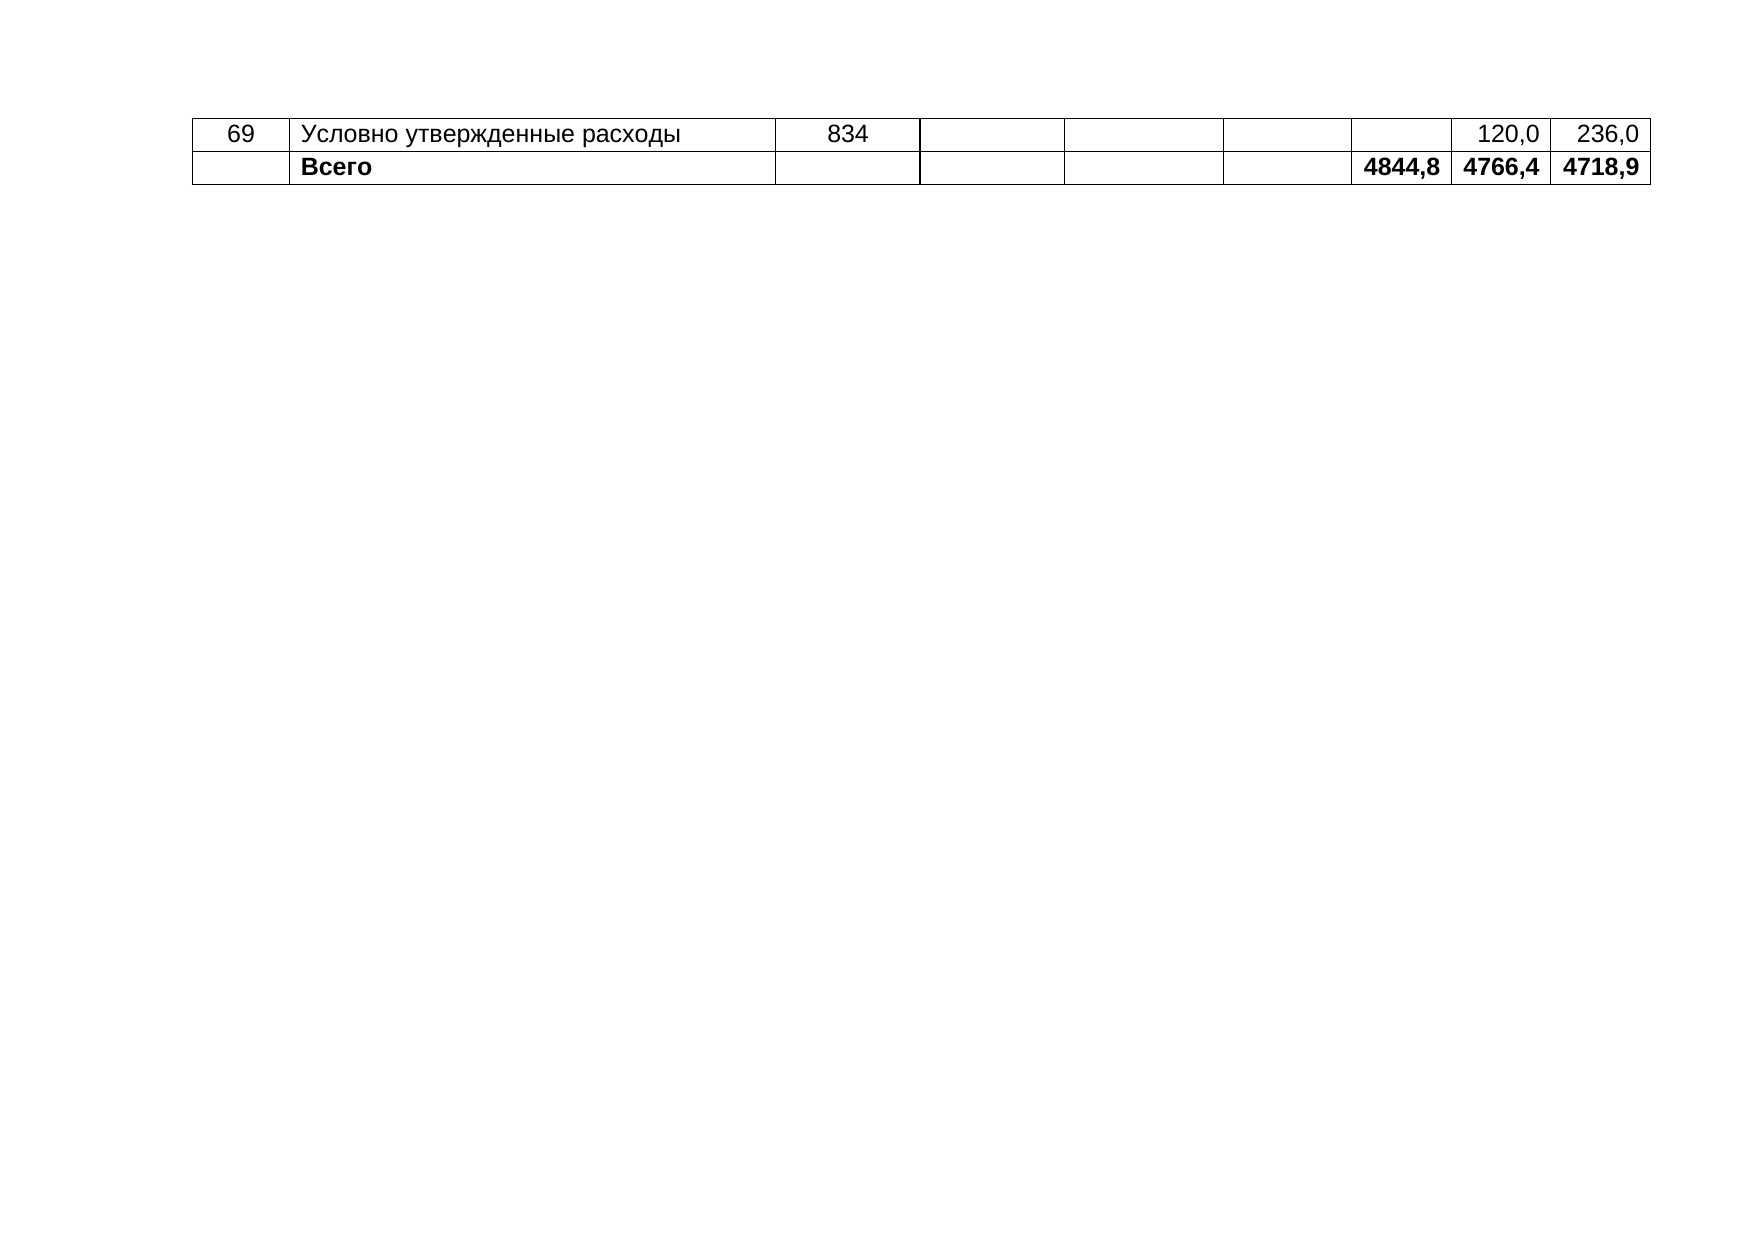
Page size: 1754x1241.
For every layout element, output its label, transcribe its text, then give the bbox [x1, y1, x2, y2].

table_cell Условно утвержденные расходы [290, 119, 775, 151]
table_cell 4844,8 [1352, 152, 1451, 184]
table_cell 4718,9 [1551, 152, 1650, 184]
table_cell [921, 119, 1064, 151]
table_cell [1065, 119, 1223, 151]
table_cell [1065, 152, 1223, 184]
table_cell 69 [193, 119, 289, 151]
table_cell Всего [290, 152, 775, 184]
table_cell 236,0 [1551, 119, 1650, 151]
table_cell 834 [776, 119, 919, 151]
table_cell [1352, 119, 1451, 151]
table_cell 120,0 [1452, 119, 1550, 151]
table_cell [1224, 119, 1351, 151]
table_cell 4766,4 [1452, 152, 1550, 184]
table_cell [193, 152, 289, 184]
table_cell [921, 152, 1064, 184]
table_cell [776, 152, 919, 184]
table_cell [1224, 152, 1351, 184]
